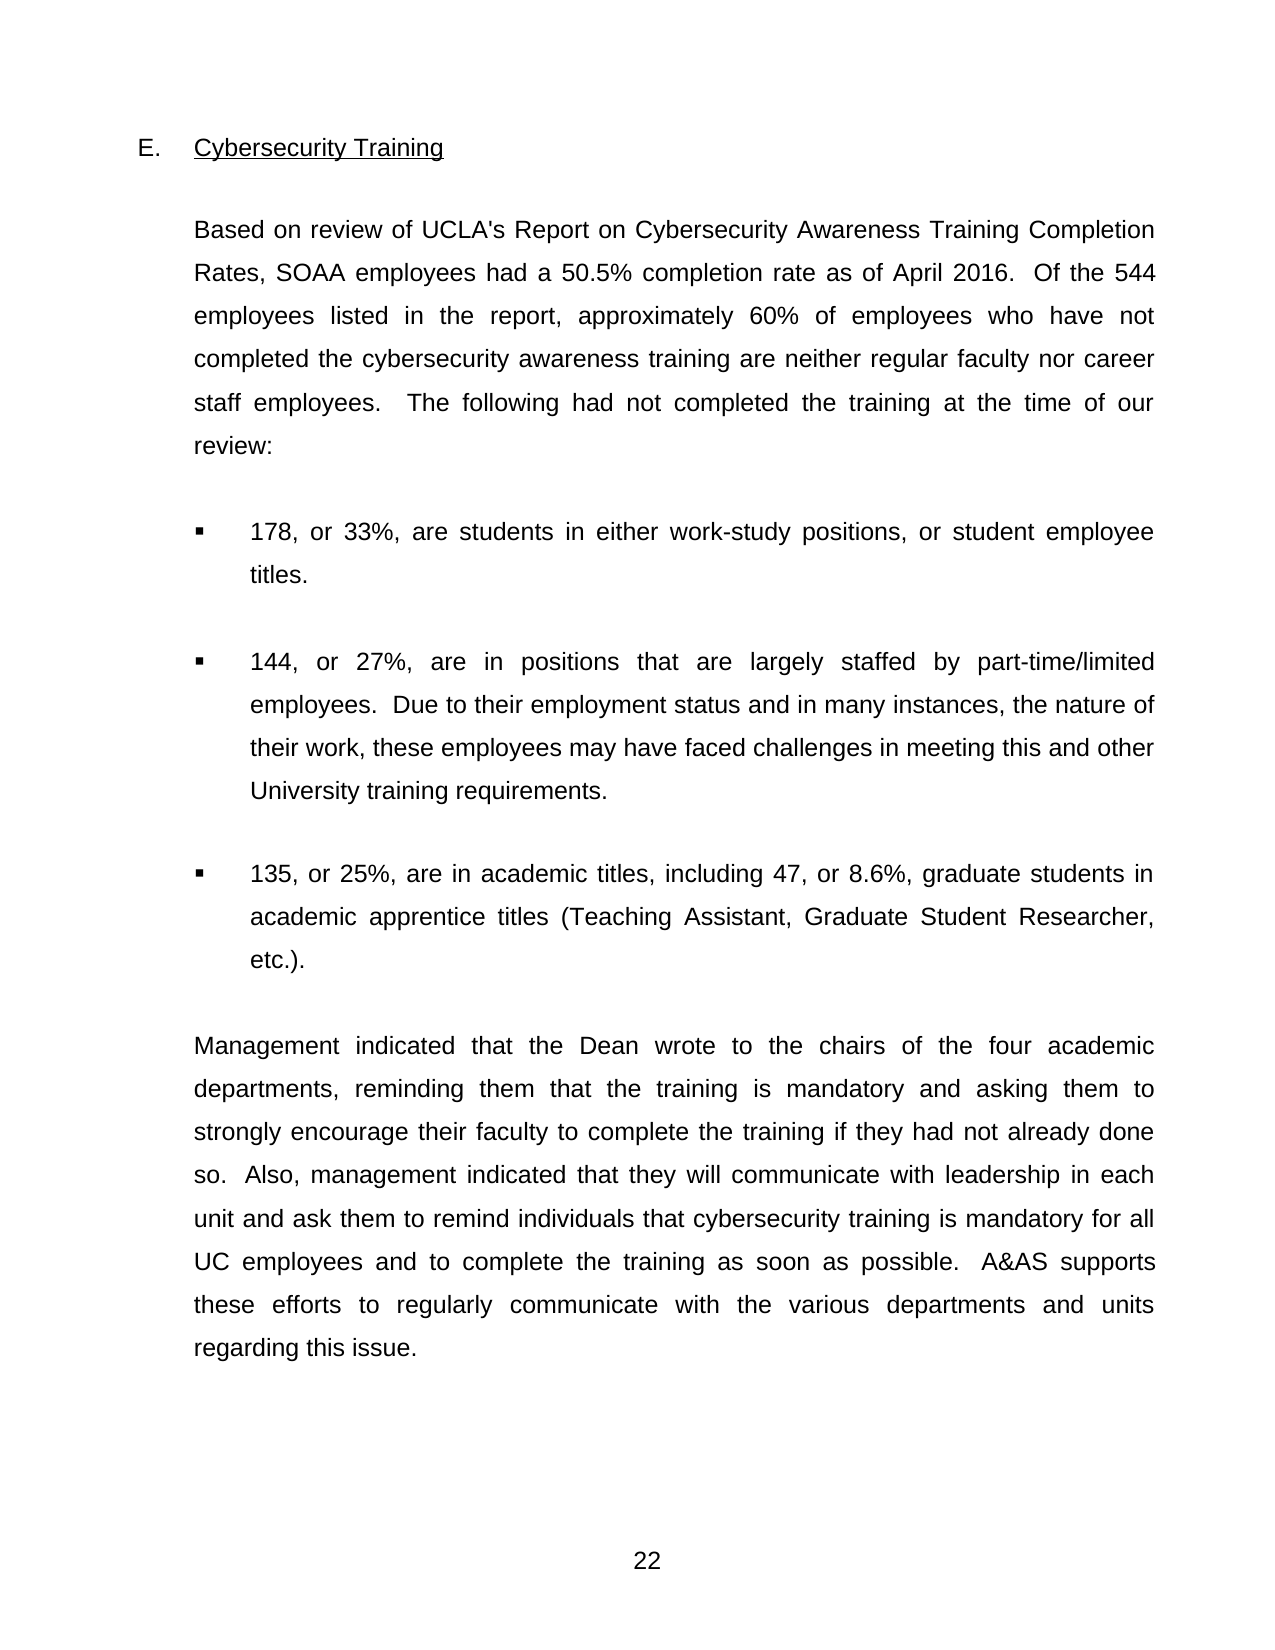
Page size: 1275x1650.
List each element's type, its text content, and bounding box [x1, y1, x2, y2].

list Cybersecurity Training [137, 132, 1156, 161]
list 135, or 25%, are in academic titles, including 47, or 8.6%, graduate students in academic apprentice titles (Teaching Assistant, Graduate Student Researcher, etc.). [194, 858, 1156, 974]
list 178, or 33%, are students in either work-study positions, or student employee titles. [194, 517, 1156, 589]
list Based on review of UCLA's Report on Cybersecurity Awareness Training Completion Rates, SOAA employees had a 50.5% completion rate as of April 2016. Of the 544 employees listed in the report, approximately 60% of employees who have not completed the cybersecurity awareness training are neither regular faculty nor career staff employees. The following had not completed the training at the time of our review: [194, 215, 1156, 459]
list 144, or 27%, are in positions that are largely staffed by part-time/limited employees. Due to their employment status and in many instances, the nature of their work, these employees may have faced challenges in meeting this and other University training requirements. [194, 646, 1156, 805]
list Management indicated that the Dean wrote to the chairs of the four academic departments, reminding them that the training is mandatory and asking them to strongly encourage their faculty to complete the training if they had not already done so. Also, management indicated that they will communicate with leadership in each unit and ask them to remind individuals that cybersecurity training is mandatory for all UC employees and to complete the training as soon as possible. A&AS supports these efforts to regularly communicate with the various departments and units regarding this issue. [194, 1031, 1156, 1362]
